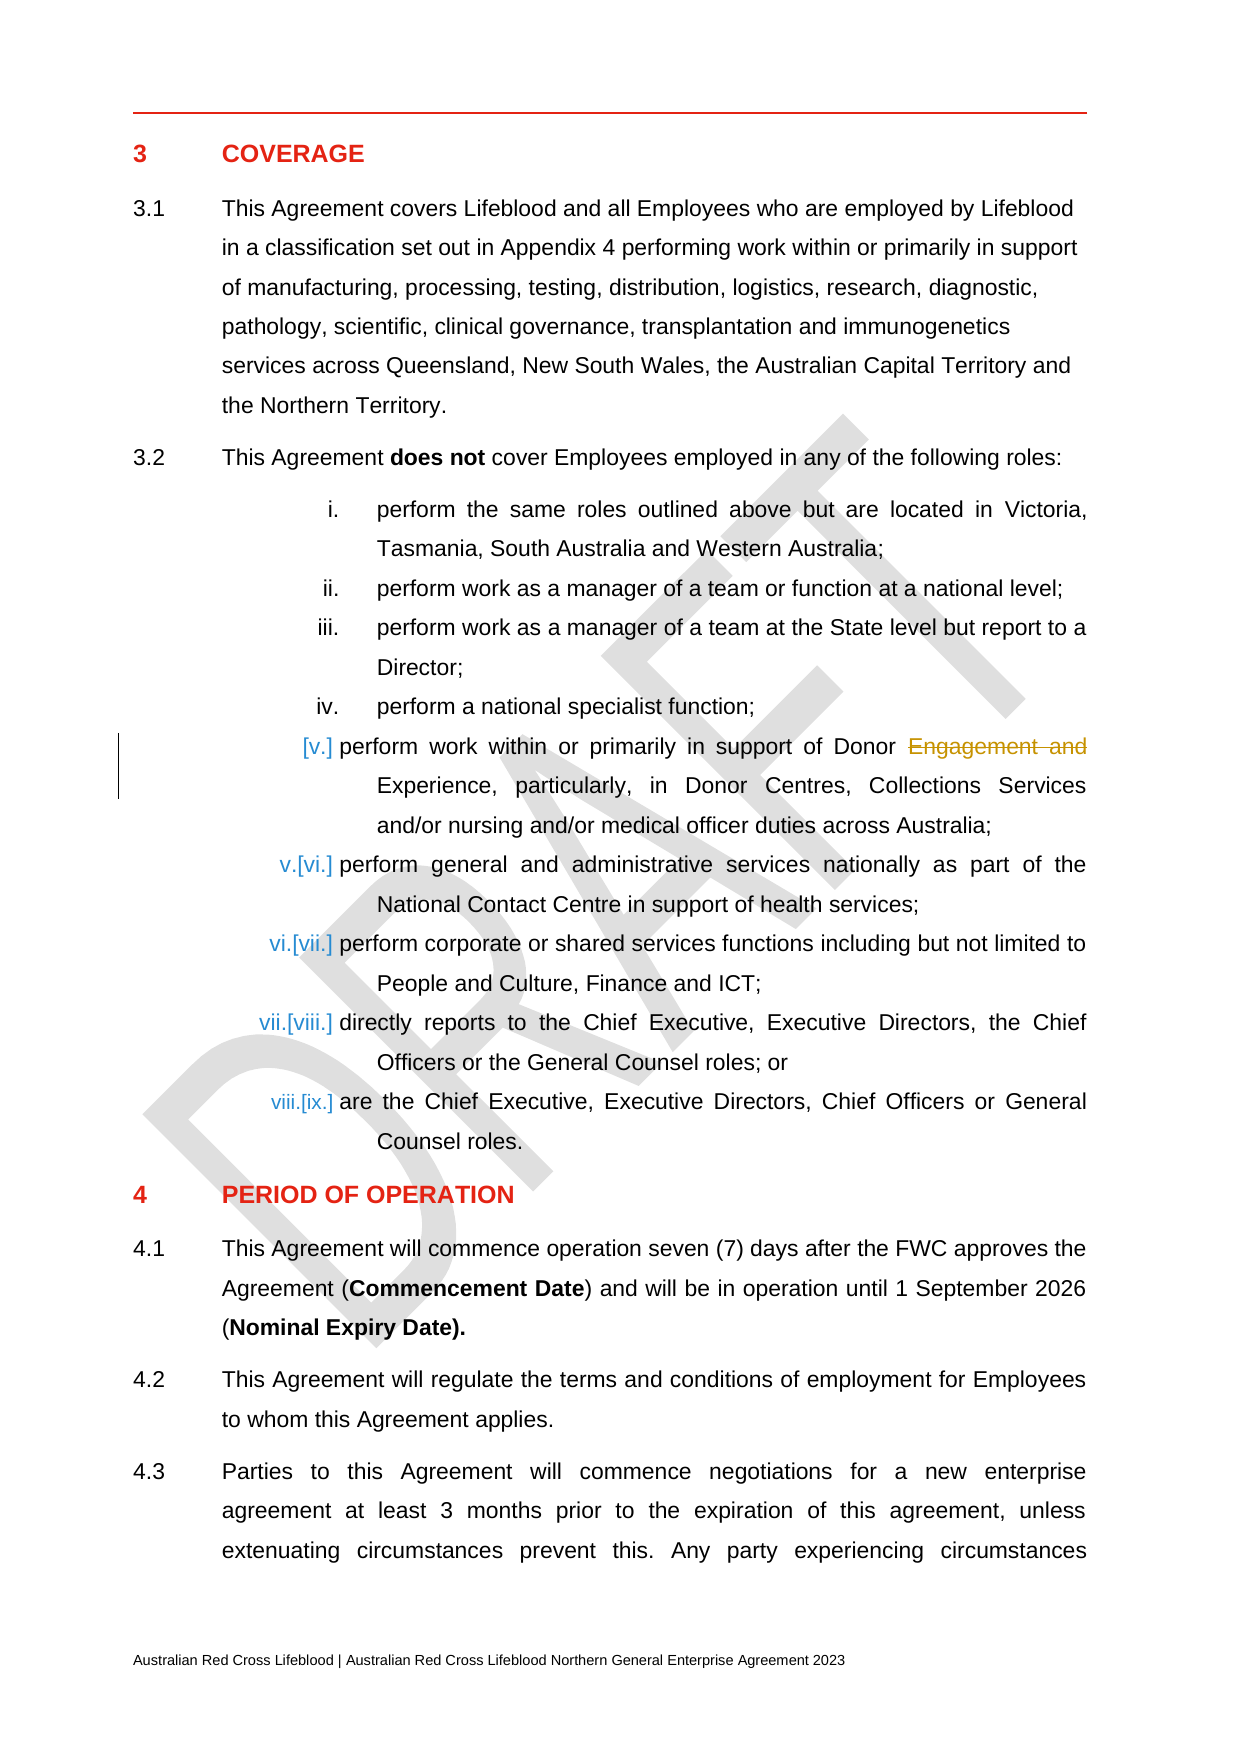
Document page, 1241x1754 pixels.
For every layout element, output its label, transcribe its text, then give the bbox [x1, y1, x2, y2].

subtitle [133, 1458, 1087, 1563]
subtitle This Agreement will regulate the terms and conditions of employment for Employees to whom this Agreement applies. [133, 1366, 1087, 1432]
subtitle COVERAGE [133, 139, 1087, 168]
list perform corporate or shared services functions including but not limited to People and Culture, Finance and ICT; [339, 930, 1087, 996]
list perform the same roles outlined above but are located in Victoria, Tasmania, South Australia and Western Australia; [339, 496, 1087, 562]
list are the Chief Executive, Executive Directors, Chief Officers or General Counsel roles. [339, 1088, 1087, 1154]
subtitle This Agreement does not cover Employees employed in any of the following roles: [133, 444, 1087, 470]
list perform work as a manager of a team or function at a national level; [339, 575, 1087, 601]
list perform work within or primarily in support of Donor Experience, particularly, in Donor Centres, Collections Services and/or nursing and/or medical officer duties across Australia; [339, 733, 1087, 838]
list perform a national specialist function; [339, 693, 1087, 720]
subtitle This Agreement will commence operation seven (7) days after the FWC approves the Agreement (Commencement Date) and will be in operation until 1 September 2026 (Nominal Expiry Date). [133, 1235, 1087, 1341]
subtitle This Agreement covers Lifeblood and all Employees who are employed by Lifeblood in a classification set out in Appendix 4 performing work within or primarily in support of manufacturing, processing, testing, distribution, logistics, research, diagnostic, pathology, scientific, clinical governance, transplantation and immunogenetics services across Queensland, New South Wales, the Australian Capital Territory and the Northern Territory. [133, 194, 1087, 418]
subtitle PERIOD OF OPERATION [133, 1179, 1087, 1208]
list perform work as a manager of a team at the State level but report to a Director; [339, 614, 1087, 680]
list directly reports to the Chief Executive, Executive Directors, the Chief Officers or the General Counsel roles; or [339, 1009, 1087, 1075]
list perform general and administrative services nationally as part of the National Contact Centre in support of health services; [339, 851, 1087, 917]
